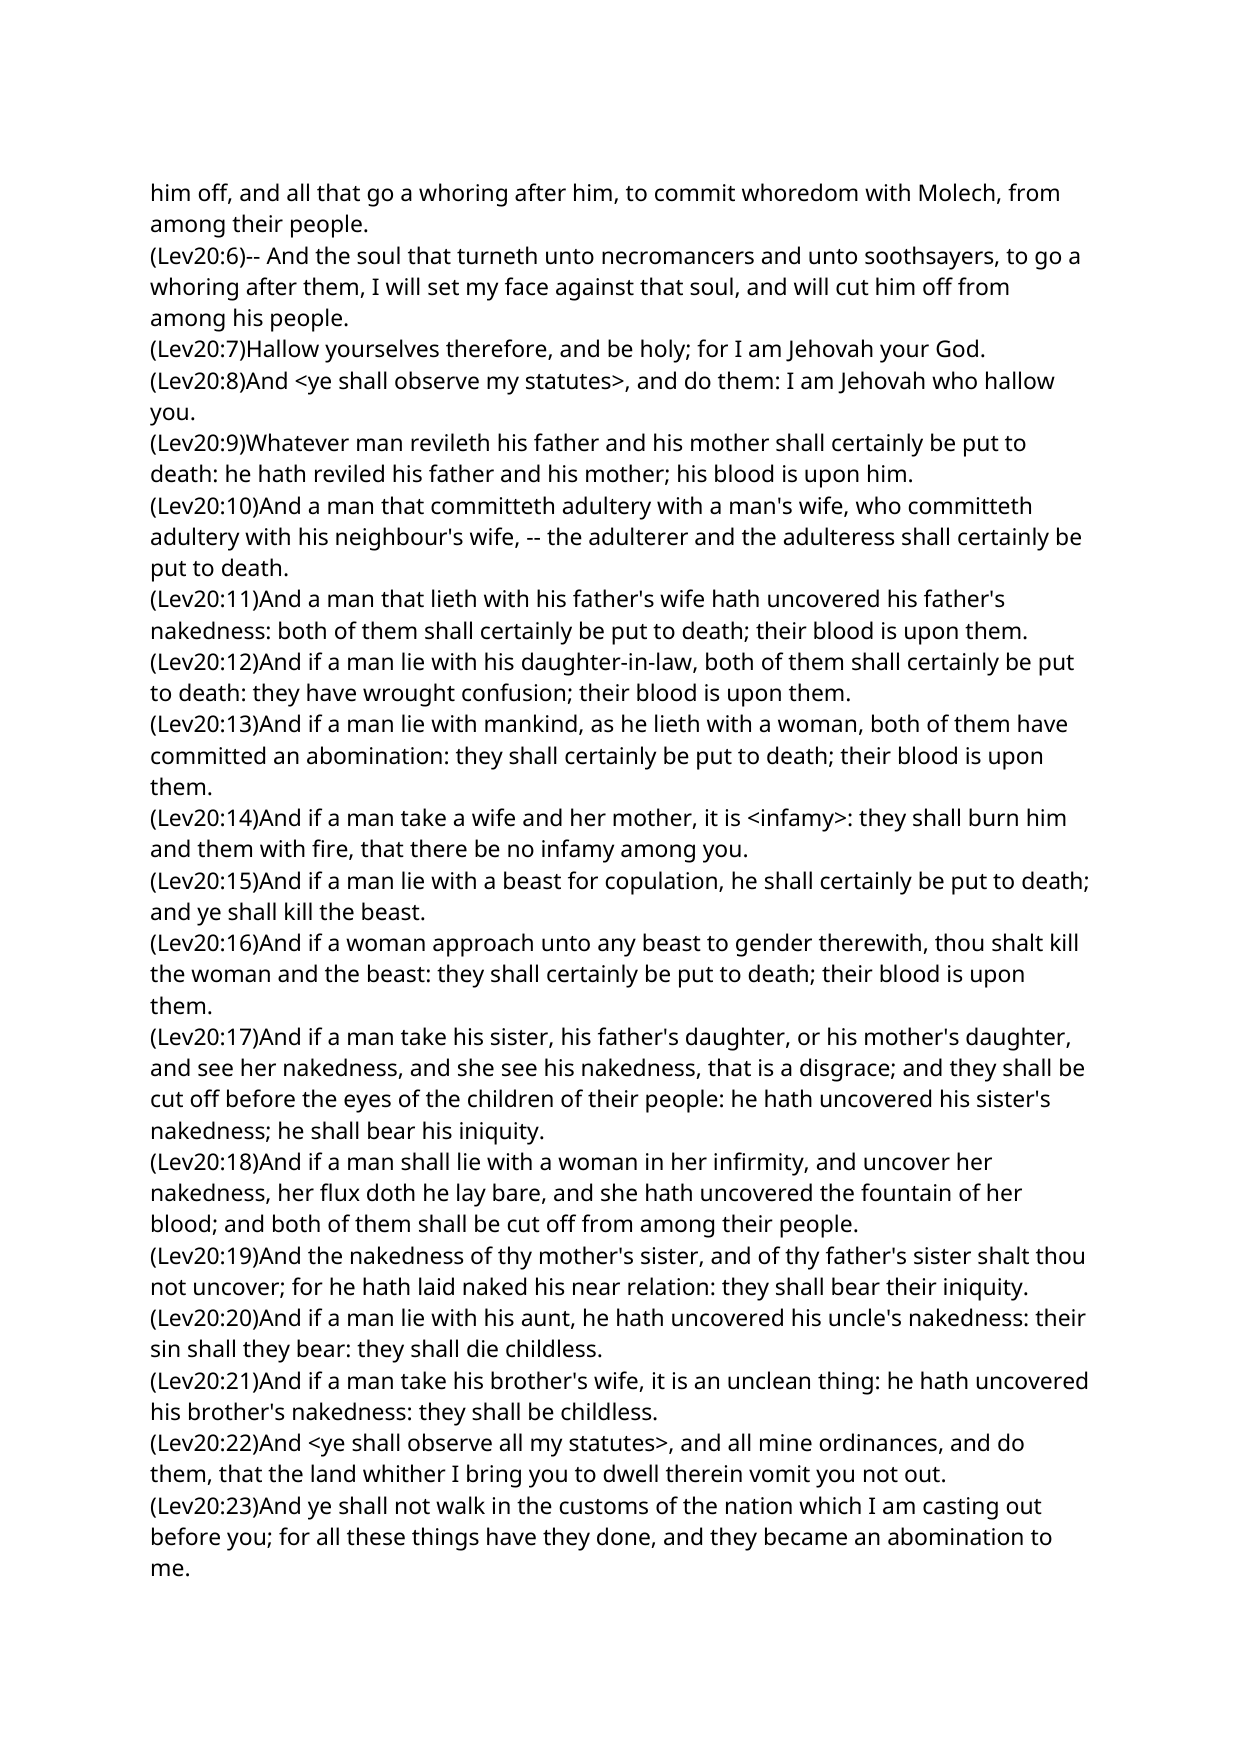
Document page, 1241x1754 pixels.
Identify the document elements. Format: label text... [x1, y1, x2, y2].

text (Lev20:6)-- And the soul that turneth unto necromancers and unto soothsayers, to go a whoring after them, I will set my face against that soul, and will cut him off from among his people. [150, 240, 1090, 333]
text (Lev20:8)And <ye shall observe my statutes>, and do them: I am Jehovah who hallow you. [150, 365, 1090, 427]
text (Lev20:13)And if a man lie with mankind, as he lieth with a woman, both of them have committed an abomination: they shall certainly be put to death; their blood is upon them. [150, 708, 1090, 802]
text (Lev20:23)And ye shall not walk in the customs of the nation which I am casting out before you; for all these things have they done, and they became an abomination to me. [150, 1490, 1090, 1583]
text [150, 177, 1090, 240]
text (Lev20:19)And the nakedness of thy mother's sister, and of thy father's sister shalt thou not uncover; for he hath laid naked his near relation: they shall bear their iniquity. [150, 1240, 1090, 1302]
text (Lev20:17)And if a man take his sister, his father's daughter, or his mother's daughter, and see her nakedness, and she see his nakedness, that is a disgrace; and they shall be cut off before the eyes of the children of their people: he hath uncovered his sister's nakedness; he shall bear his iniquity. [150, 1021, 1090, 1146]
text (Lev20:12)And if a man lie with his daughter-in-law, both of them shall certainly be put to death: they have wrought confusion; their blood is upon them. [150, 646, 1090, 708]
text (Lev20:15)And if a man lie with a beast for copulation, he shall certainly be put to death; and ye shall kill the beast. [150, 865, 1090, 927]
text (Lev20:18)And if a man shall lie with a woman in her infirmity, and uncover her nakedness, her flux doth he lay bare, and she hath uncovered the fountain of her blood; and both of them shall be cut off from among their people. [150, 1146, 1090, 1240]
text (Lev20:10)And a man that committeth adultery with a man's wife, who committeth adultery with his neighbour's wife, -- the adulterer and the adulteress shall certainly be put to death. [150, 490, 1090, 583]
text (Lev20:16)And if a woman approach unto any beast to gender therewith, thou shalt kill the woman and the beast: they shall certainly be put to death; their blood is upon them. [150, 927, 1090, 1021]
text (Lev20:20)And if a man lie with his aunt, he hath uncovered his uncle's nakedness: their sin shall they bear: they shall die childless. [150, 1302, 1090, 1365]
text (Lev20:14)And if a man take a wife and her mother, it is <infamy>: they shall burn him and them with fire, that there be no infamy among you. [150, 802, 1090, 865]
text (Lev20:22)And <ye shall observe all my statutes>, and all mine ordinances, and do them, that the land whither I bring you to dwell therein vomit you not out. [150, 1427, 1090, 1490]
text (Lev20:9)Whatever man revileth his father and his mother shall certainly be put to death: he hath reviled his father and his mother; his blood is upon him. [150, 427, 1090, 490]
text (Lev20:21)And if a man take his brother's wife, it is an unclean thing: he hath uncovered his brother's nakedness: they shall be childless. [150, 1365, 1090, 1427]
text (Lev20:7)Hallow yourselves therefore, and be holy; for I am Jehovah your God. [150, 333, 1090, 365]
text (Lev20:11)And a man that lieth with his father's wife hath uncovered his father's nakedness: both of them shall certainly be put to death; their blood is upon them. [150, 583, 1090, 646]
